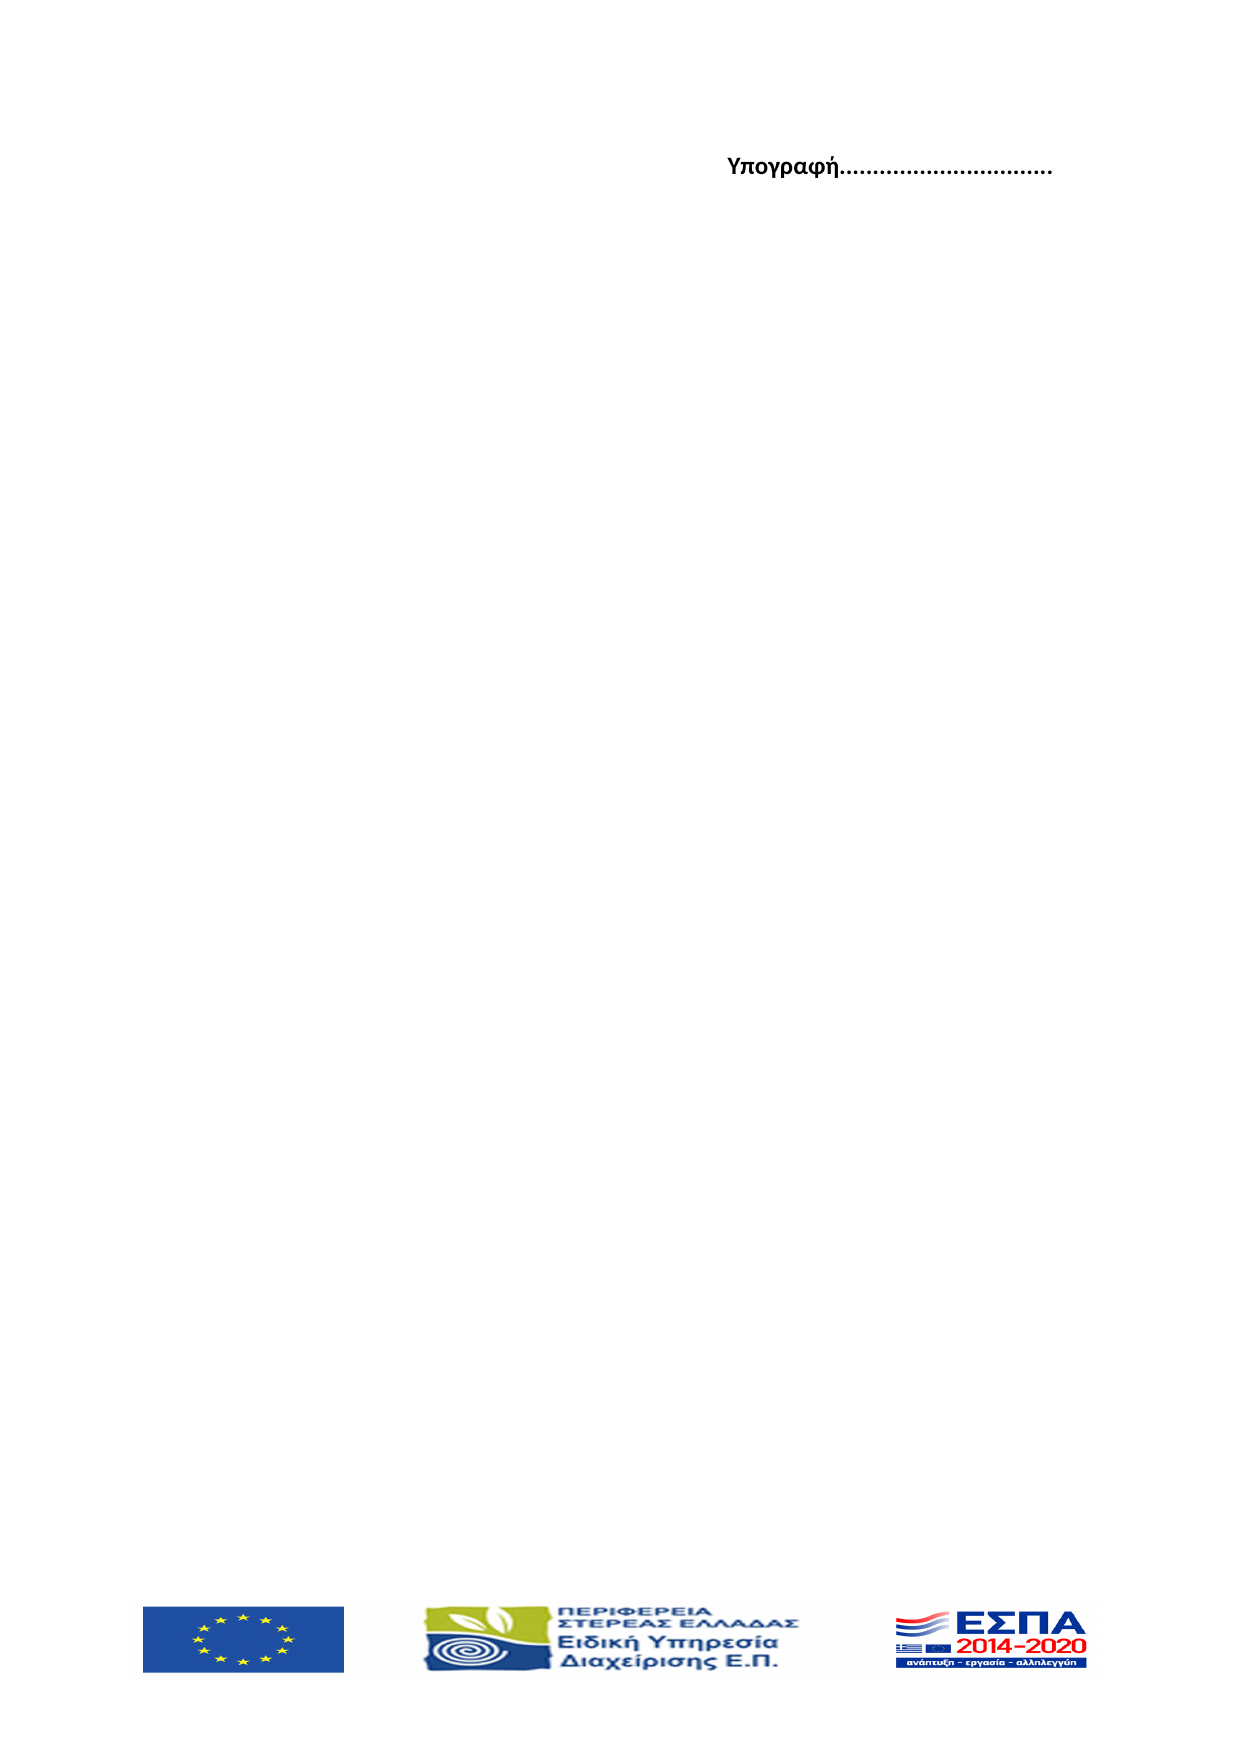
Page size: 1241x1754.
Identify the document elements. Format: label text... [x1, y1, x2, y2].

text Υπογραφή................................ [187, 150, 1053, 181]
